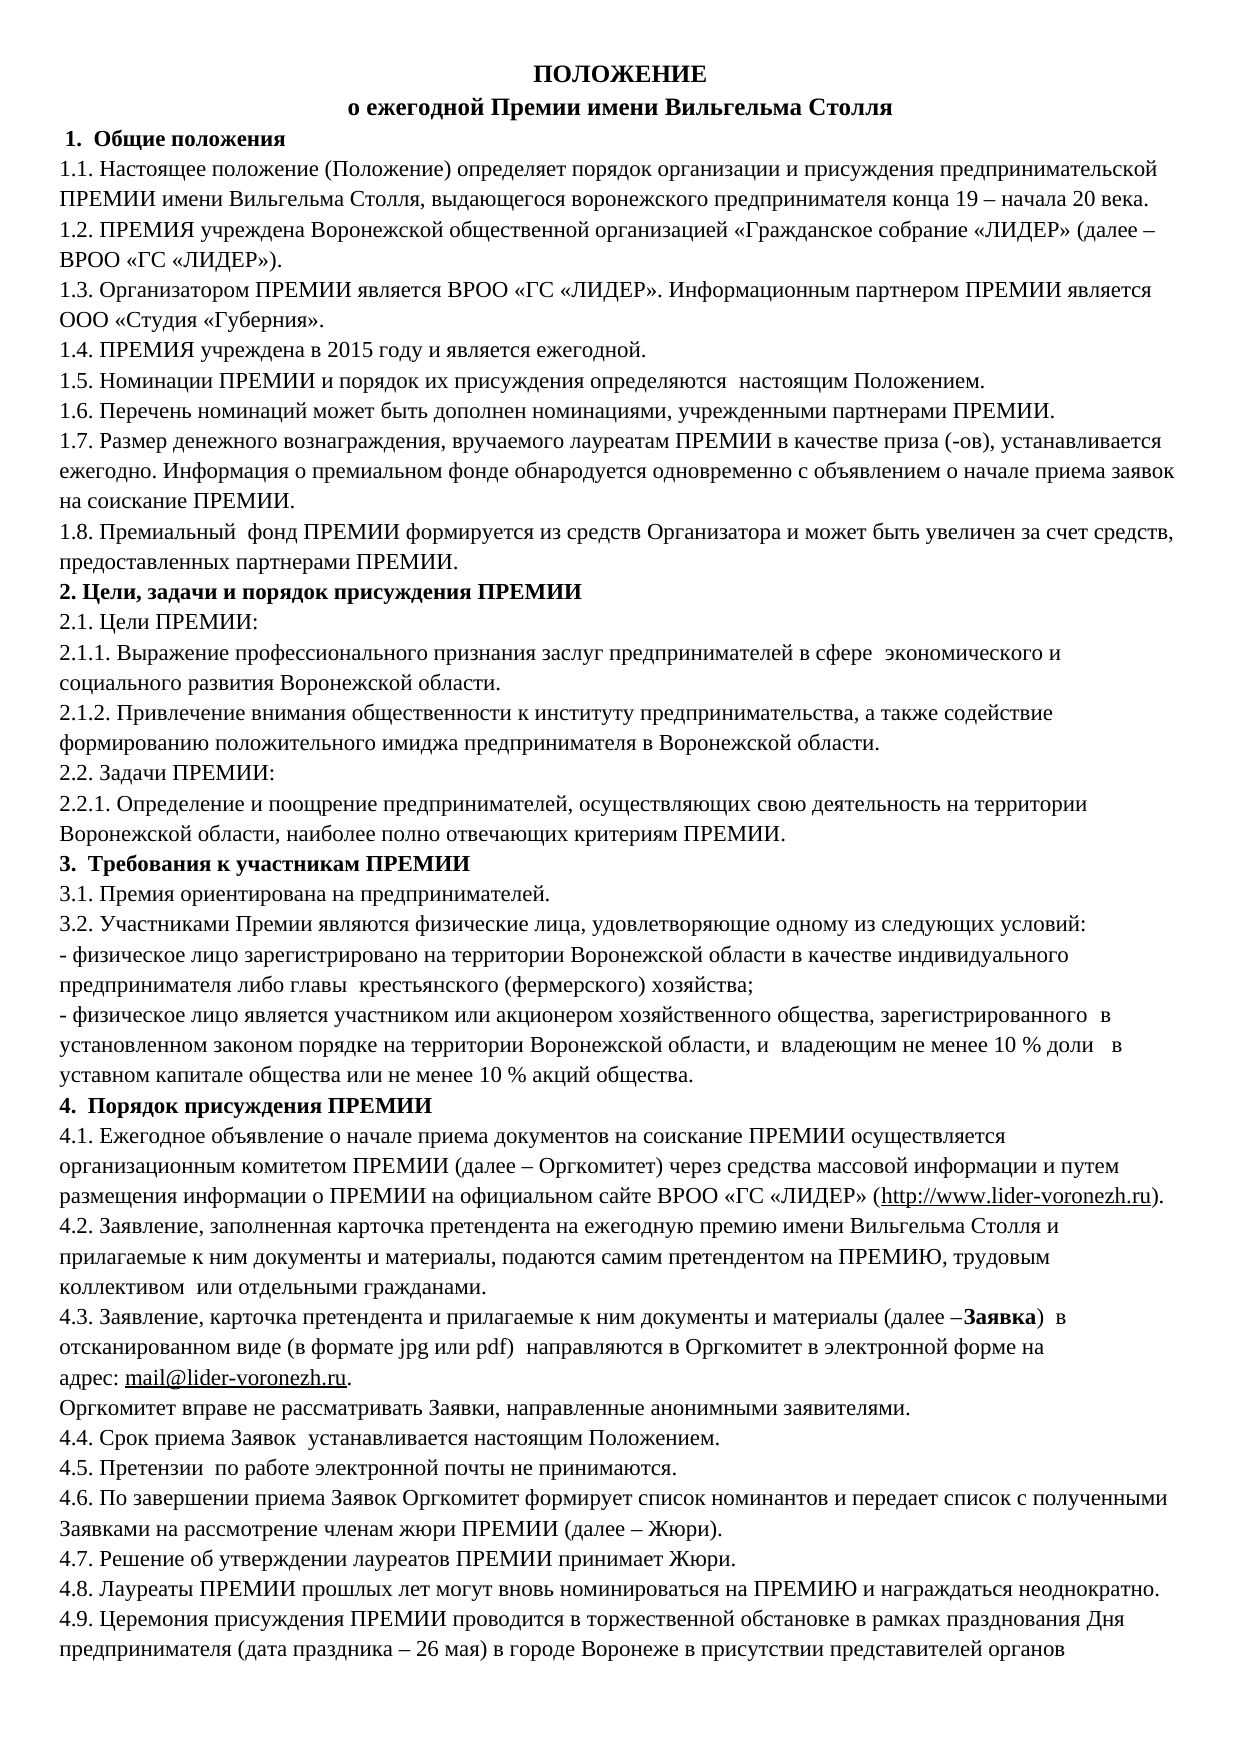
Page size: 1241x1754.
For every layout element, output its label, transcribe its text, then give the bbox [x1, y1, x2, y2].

text 4.1. Ежегодное объявление о начале приема документов на соискание ПРЕМИИ осуществляется организационным комитетом ПРЕМИИ (далее – Оргкомитет) через средства массовой информации и путем размещения информации о ПРЕМИИ на официальном сайте ВРОО «ГС «ЛИДЕР» (http://www.lider-voronezh.ru). [59, 1122, 1181, 1209]
text - физическое лицо является участником или акционером хозяйственного общества, зарегистрированного в установленном законом порядке на территории Воронежской области, и владеющим не менее 10 % доли в уставном капитале общества или не менее 10 % акций общества. [59, 1001, 1181, 1088]
text Оргкомитет вправе не рассматривать Заявки, направленные анонимными заявителями. [59, 1394, 1181, 1420]
text 1.1. Настоящее положение (Положение) определяет порядок организации и присуждения предпринимательской ПРЕМИИ имени Вильгельма Столля, выдающегося воронежского предпринимателя конца 19 – начала 20 века. [59, 155, 1181, 212]
text 4.6. По завершении приема Заявок Оргкомитет формирует список номинантов и передает список с полученными Заявками на рассмотрение членам жюри ПРЕМИИ (далее – Жюри). [59, 1484, 1181, 1541]
text 2. Цели, задачи и порядок присуждения ПРЕМИИ [59, 578, 1181, 604]
text 3.1. Премия ориентирована на предпринимателей. [59, 880, 1181, 907]
text 4. Порядок присуждения ПРЕМИИ [59, 1092, 1181, 1118]
text 4.2. Заявление, заполненная карточка претендента на ежегодную премию имени Вильгельма Столля и прилагаемые к ним документы и материалы, подаются самим претендентом на ПРЕМИЮ, трудовым коллективом или отдельными гражданами. [59, 1213, 1181, 1299]
text 1.8. Премиальный фонд ПРЕМИИ формируется из средств Организатора и может быть увеличен за счет средств, предоставленных партнерами ПРЕМИИ. [59, 518, 1181, 574]
text 2.1.1. Выражение профессионального признания заслуг предпринимателей в сфере экономического и социального развития Воронежской области. [59, 639, 1181, 695]
text ПОЛОЖЕНИЕ о ежегодной Премии имени Вильгельма Столля [59, 59, 1181, 121]
text 3.2. Участниками Премии являются физические лица, удовлетворяющие одному из следующих условий: [59, 911, 1181, 937]
text 1.4. ПРЕМИЯ учреждена в 2015 году и является ежегодной. [59, 337, 1181, 363]
text 1. Общие положения [59, 125, 1181, 151]
text 4.4. Срок приема Заявок устанавливается настоящим Положением. [59, 1424, 1181, 1450]
text - физическое лицо зарегистрировано на территории Воронежской области в качестве индивидуального предпринимателя либо главы крестьянского (фермерского) хозяйства; [59, 941, 1181, 997]
text 1.2. ПРЕМИЯ учреждена Воронежской общественной организацией «Гражданское собрание «ЛИДЕР» (далее – ВРОО «ГС «ЛИДЕР»). [59, 216, 1181, 272]
text 3. Требования к участникам ПРЕМИИ [59, 850, 1181, 876]
text 1.6. Перечень номинаций может быть дополнен номинациями, учрежденными партнерами ПРЕМИИ. [59, 397, 1181, 423]
text 4.7. Решение об утверждении лауреатов ПРЕМИИ принимает Жюри. [59, 1545, 1181, 1571]
text 2.1.2. Привлечение внимания общественности к институту предпринимательства, а также содействие формированию положительного имиджа предпринимателя в Воронежской области. [59, 699, 1181, 756]
text 4.3. Заявление, карточка претендента и прилагаемые к ним документы и материалы (далее –Заявка) в отсканированном виде (в формате jpg или pdf) направляются в Оргкомитет в электронной форме на адрес: mail@lider-voronezh.ru. [59, 1303, 1181, 1390]
text 1.5. Номинации ПРЕМИИ и порядок их присуждения определяются настоящим Положением. [59, 367, 1181, 393]
text 1.7. Размер денежного вознаграждения, вручаемого лауреатам ПРЕМИИ в качестве приза (-ов), устанавливается ежегодно. Информация о премиальном фонде обнародуется одновременно с объявлением о начале приема заявок на соискание ПРЕМИИ. [59, 427, 1181, 514]
text 2.2. Задачи ПРЕМИИ: [59, 759, 1181, 786]
text 2.2.1. Определение и поощрение предпринимателей, осуществляющих свою деятельность на территории Воронежской области, наиболее полно отвечающих критериям ПРЕМИИ. [59, 790, 1181, 846]
text 4.5. Претензии по работе электронной почты не принимаются. [59, 1454, 1181, 1481]
text 1.3. Организатором ПРЕМИИ является ВРОО «ГС «ЛИДЕР». Информационным партнером ПРЕМИИ является ООО «Студия «Губерния». [59, 276, 1181, 333]
text 4.8. Лауреаты ПРЕМИИ прошлых лет могут вновь номинироваться на ПРЕМИЮ и награждаться неоднократно. [59, 1575, 1181, 1601]
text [59, 1605, 1181, 1662]
text 2.1. Цели ПРЕМИИ: [59, 608, 1181, 635]
